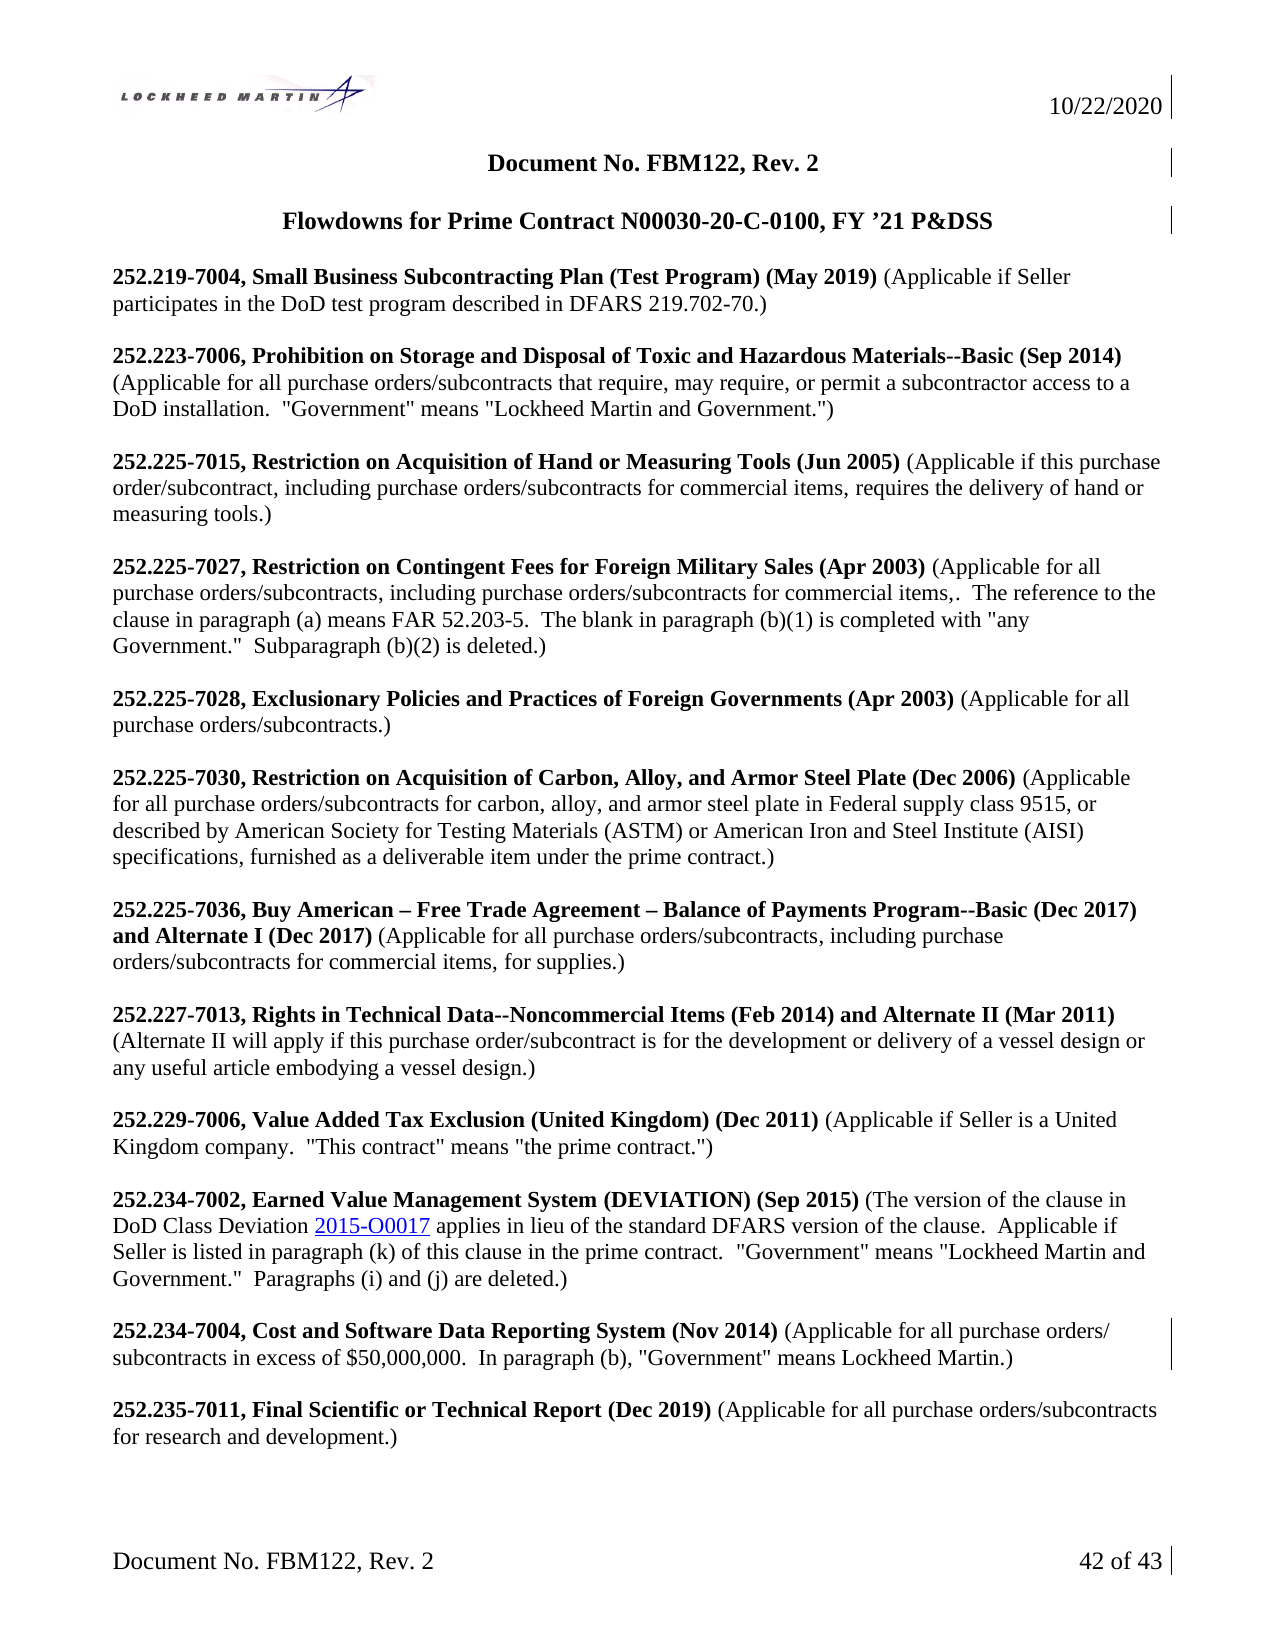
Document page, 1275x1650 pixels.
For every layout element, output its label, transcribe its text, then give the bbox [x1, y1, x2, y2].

text 252.219-7004, Small Business Subcontracting Plan (Test Program) (May 2019) (Applicable if Seller participates in the DoD test program described in DFARS 219.702-70.) [112, 263, 1162, 316]
picture [112, 75, 375, 114]
text 252.225-7028, Exclusionary Policies and Practices of Foreign Governments (Apr 2003) (Applicable for all purchase orders/subcontracts.) [112, 685, 1162, 738]
text 252.234-7004, Cost and Software Data Reporting System (Nov 2014) (Applicable for all purchase orders/ subcontracts in excess of $50,000,000. In paragraph (b), "Government" means Lockheed Martin.) [112, 1317, 1162, 1370]
text 252.223-7006, Prohibition on Storage and Disposal of Toxic and Hazardous Materials--Basic (Sep 2014) (Applicable for all purchase orders/subcontracts that require, may require, or permit a subcontractor access to a DoD installation. "Government" means "Lockheed Martin and Government.") [112, 342, 1162, 421]
text 252.225-7027, Restriction on Contingent Fees for Foreign Military Sales (Apr 2003) (Applicable for all purchase orders/subcontracts, including purchase orders/subcontracts for commercial items,. The reference to the clause in paragraph (a) means FAR 52.203-5. The blank in paragraph (b)(1) is completed with "any Government." Subparagraph (b)(2) is deleted.) [112, 553, 1162, 658]
text 252.227-7013, Rights in Technical Data--Noncommercial Items (Feb 2014) and Alternate II (Mar 2011) (Alternate II will apply if this purchase order/subcontract is for the development or delivery of a vessel design or any useful article embodying a vessel design.) [112, 1001, 1162, 1080]
text 252.229-7006, Value Added Tax Exclusion (United Kingdom) (Dec 2011) (Applicable if Seller is a United Kingdom company. "This contract" means "the prime contract.") [112, 1107, 1162, 1159]
text 252.225-7015, Restriction on Acquisition of Hand or Measuring Tools (Jun 2005) (Applicable if this purchase order/subcontract, including purchase orders/subcontracts for commercial items, requires the delivery of hand or measuring tools.) [112, 448, 1162, 527]
text 252.225-7036, Buy American – Free Trade Agreement – Balance of Payments Program--Basic (Dec 2017) and Alternate I (Dec 2017) (Applicable for all purchase orders/subcontracts, including purchase orders/subcontracts for commercial items, for supplies.) [112, 896, 1162, 975]
text 252.234-7002, Earned Value Management System (DEVIATION) (Sep 2015) (The version of the clause in DoD Class Deviation 2015-O0017 applies in lieu of the standard DFARS version of the clause. Applicable if Seller is listed in paragraph (k) of this clause in the prime contract. "Government" means "Lockheed Martin and Government." Paragraphs (i) and (j) are deleted.) [112, 1186, 1162, 1291]
text 252.225-7030, Restriction on Acquisition of Carbon, Alloy, and Armor Steel Plate (Dec 2006) (Applicable for all purchase orders/subcontracts for carbon, alloy, and armor steel plate in Federal supply class 9515, or described by American Society for Testing Materials (ASTM) or American Iron and Steel Institute (AISI) specifications, furnished as a deliverable item under the prime contract.) [112, 764, 1162, 869]
text 252.235-7011, Final Scientific or Technical Report (Dec 2019) (Applicable for all purchase orders/subcontracts for research and development.) [112, 1396, 1162, 1449]
